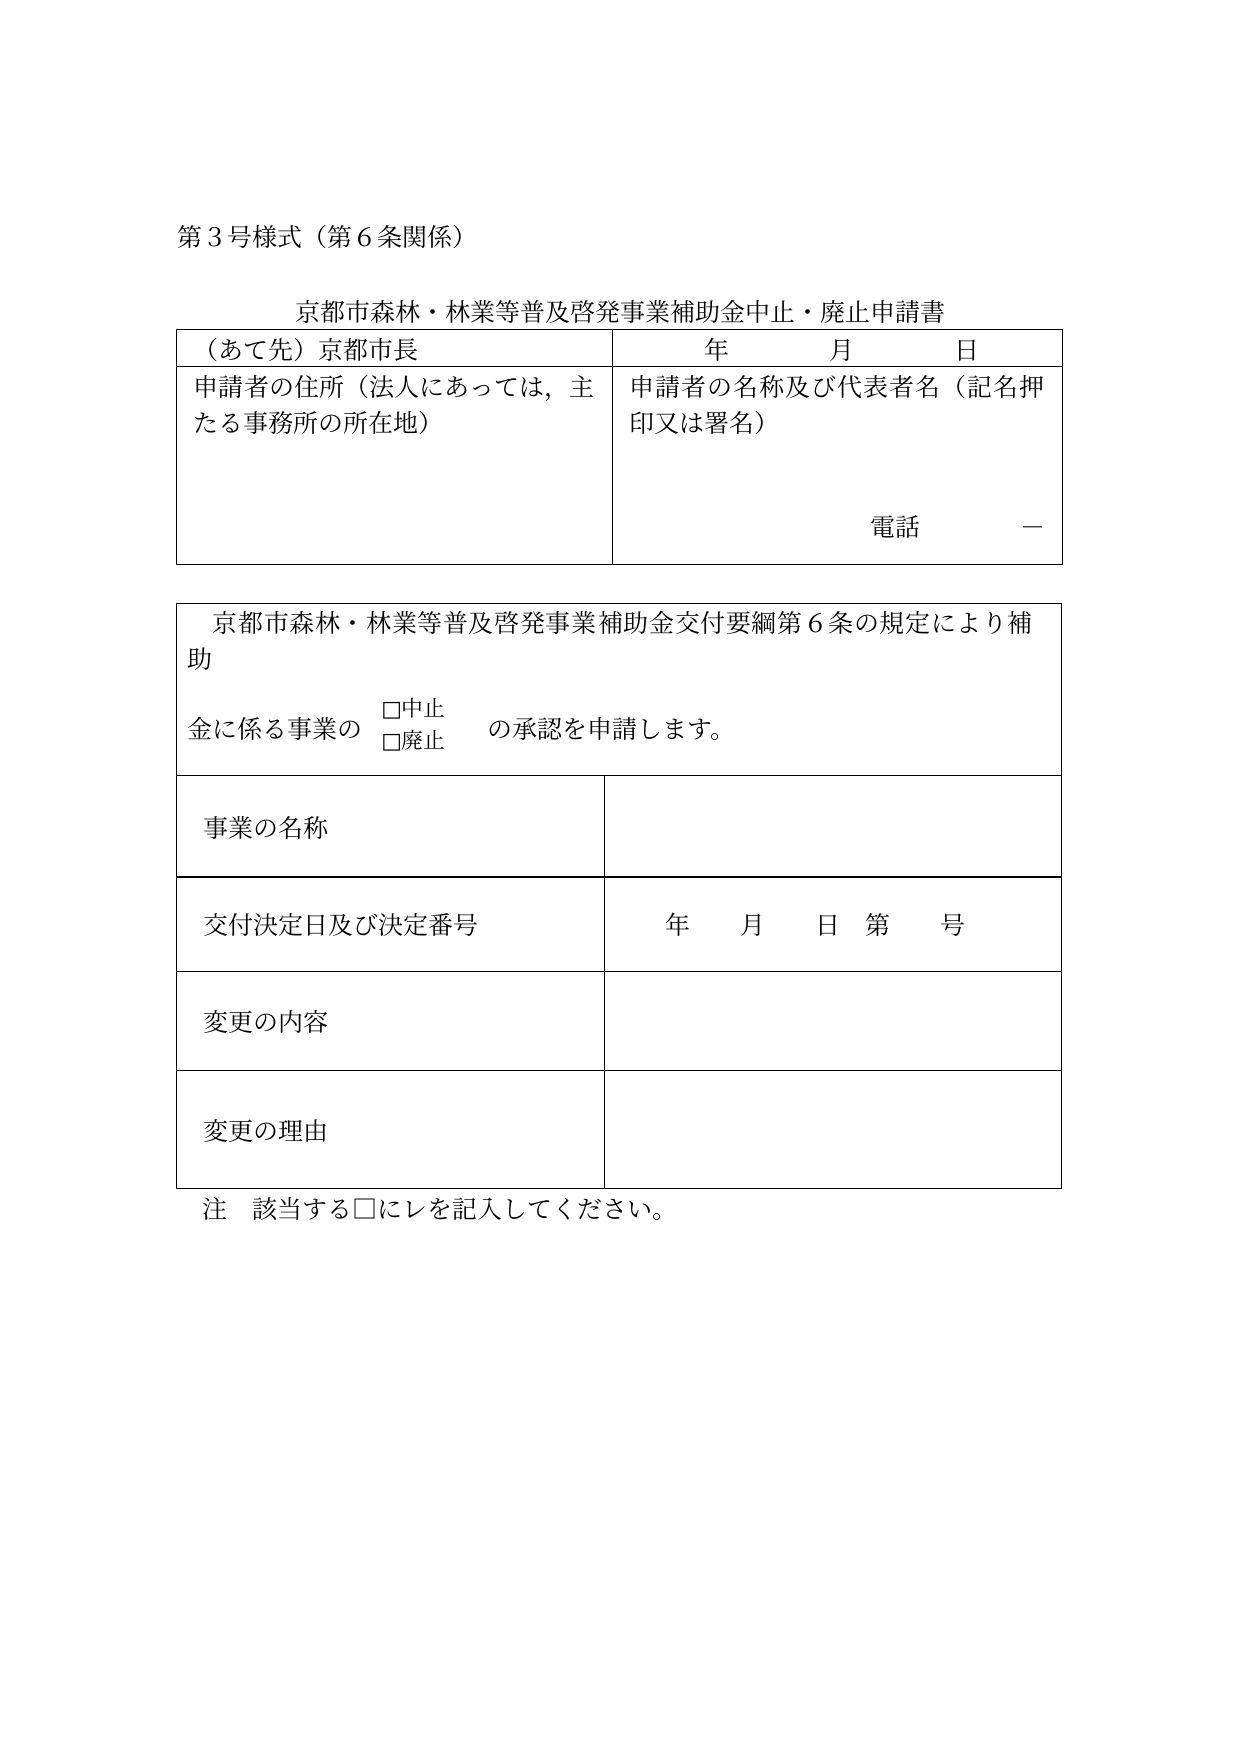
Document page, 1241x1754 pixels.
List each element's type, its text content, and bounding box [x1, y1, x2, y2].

table_cell 年 月 日 第 号 [605, 878, 1061, 971]
table_header 京都市森林・林業等普及啓発事業補助金交付要綱第６条の規定により補助 金に係る事業の の承認を申請します。 [177, 604, 1061, 775]
text 注 該当する□にレを記入してください。 [177, 1189, 1063, 1226]
text 京都市森林・林業等普及啓発事業補助金中止・廃止申請書 [177, 292, 1063, 329]
text 第３号様式（第６条関係） [177, 217, 1063, 254]
table_cell 申請者の住所（法人にあっては，主たる事務所の所在地） [177, 367, 612, 564]
table_cell [605, 776, 1061, 876]
table_cell [605, 972, 1061, 1069]
table_cell 事業の名称 [177, 776, 604, 876]
table_cell 変更の理由 [177, 1071, 604, 1188]
table_cell [605, 1071, 1061, 1188]
table_cell 変更の内容 [177, 972, 604, 1069]
table_cell 交付決定日及び決定番号 [177, 878, 604, 971]
table_header （あて先）京都市長 [177, 330, 612, 366]
table_header 年 月 日 [613, 330, 1062, 366]
table_cell 申請者の名称及び代表者名（記名押印又は署名） 電話 － [613, 367, 1062, 564]
